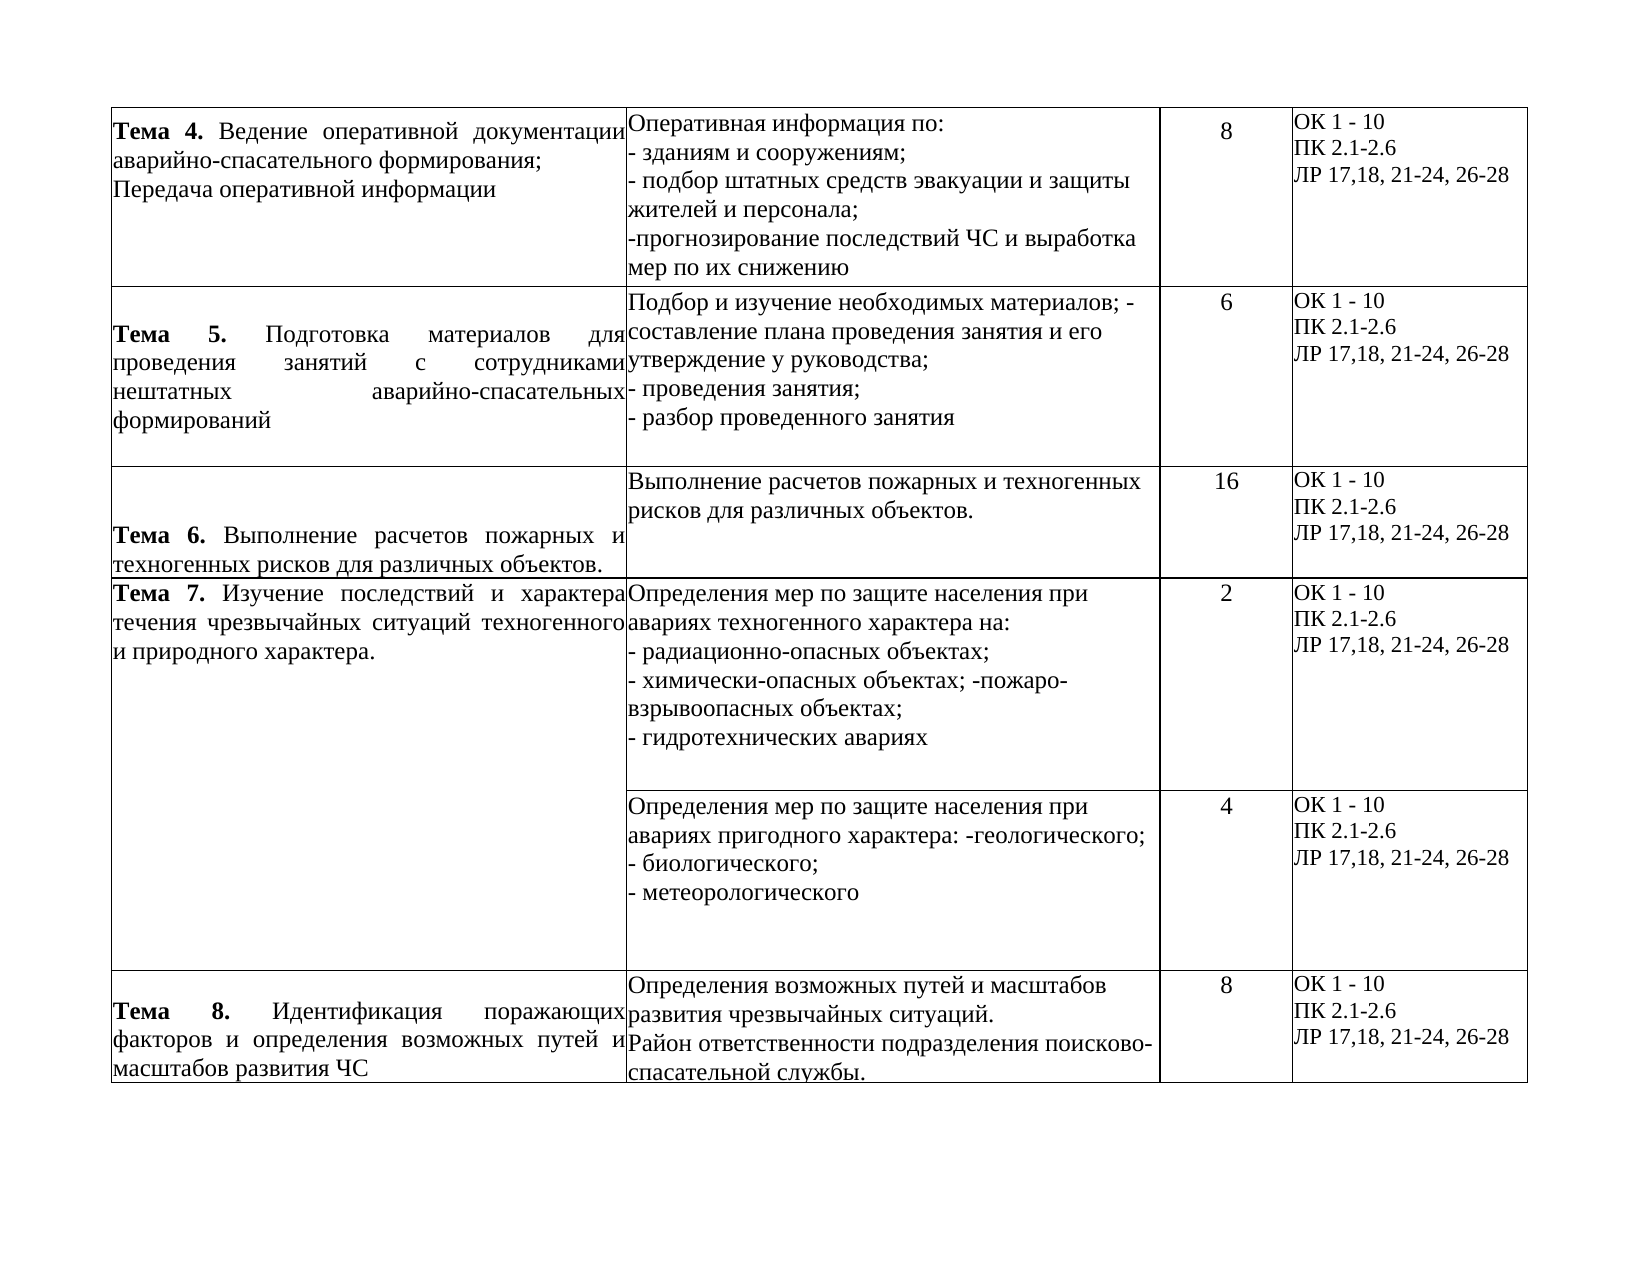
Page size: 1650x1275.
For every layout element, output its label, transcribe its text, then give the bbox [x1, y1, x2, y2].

table_cell 2 [1161, 579, 1292, 790]
table_cell Подбор и изучение необходимых материалов; -составление плана проведения занятия и его утверждение у руководства; - проведения занятия; - разбор проведенного занятия [627, 287, 1159, 466]
table_cell Определения мер по защите населения при авариях пригодного характера: -геологического; - биологического; - метеорологического [627, 791, 1159, 969]
table_cell ОК 1 - 10 ПК 2.1-2.6 ЛР 17,18, 21-24, 26-28 [1293, 791, 1527, 969]
table_header ОК 1 - 10 ПК 2.1-2.6 ЛР 17,18, 21-24, 26-28 [1293, 108, 1527, 286]
table_cell Тема 5. Подготовка материалов для проведения занятий с сотрудниками нештатных аварийно-спасательных формирований [112, 287, 626, 466]
table_cell ОК 1 - 10 ПК 2.1-2.6 ЛР 17,18, 21-24, 26-28 [1293, 467, 1527, 577]
table_header Оперативная информация по: - зданиям и сооружениям; - подбор штатных средств эвакуации и защиты жителей и персонала; -прогнозирование последствий ЧС и выработка мер по их снижению [627, 108, 1159, 286]
table_cell Определения мер по защите населения при авариях техногенного характера на: - радиационно-опасных объектах; - химически-опасных объектах; -пожаро-взрывоопасных объектах; - гидротехнических авариях [627, 579, 1159, 790]
table_cell 4 [1161, 791, 1292, 969]
table_cell Определения возможных путей и масштабов развития чрезвычайных ситуаций. Район ответственности подразделения поисково-спасательной службы. [627, 971, 1159, 1082]
table_cell Выполнение расчетов пожарных и техногенных рисков для различных объектов. [627, 467, 1159, 577]
table_cell ОК 1 - 10 ПК 2.1-2.6 ЛР 17,18, 21-24, 26-28 [1293, 579, 1527, 790]
table_cell ОК 1 - 10 ПК 2.1-2.6 ЛР 17,18, 21-24, 26-28 [1293, 287, 1527, 466]
table_cell 6 [1161, 287, 1292, 466]
table_cell Тема 6. Выполнение расчетов пожарных и техногенных рисков для различных объектов. [112, 467, 626, 577]
table_cell ОК 1 - 10 ПК 2.1-2.6 ЛР 17,18, 21-24, 26-28 [1293, 971, 1527, 1082]
table_header 8 [1161, 108, 1292, 286]
table_cell 8 [1161, 971, 1292, 1082]
table_header Тема 4. Ведение оперативной документации аварийно-спасательного формирования; Передача оперативной информации [112, 108, 626, 286]
table_cell Тема 8. Идентификация поражающих факторов и определения возможных путей и масштабов развития ЧС [112, 971, 626, 1082]
table_cell Тема 7. Изучение последствий и характера течения чрезвычайных ситуаций техногенного и природного характера. [112, 579, 626, 969]
table_cell 16 [1161, 467, 1292, 577]
